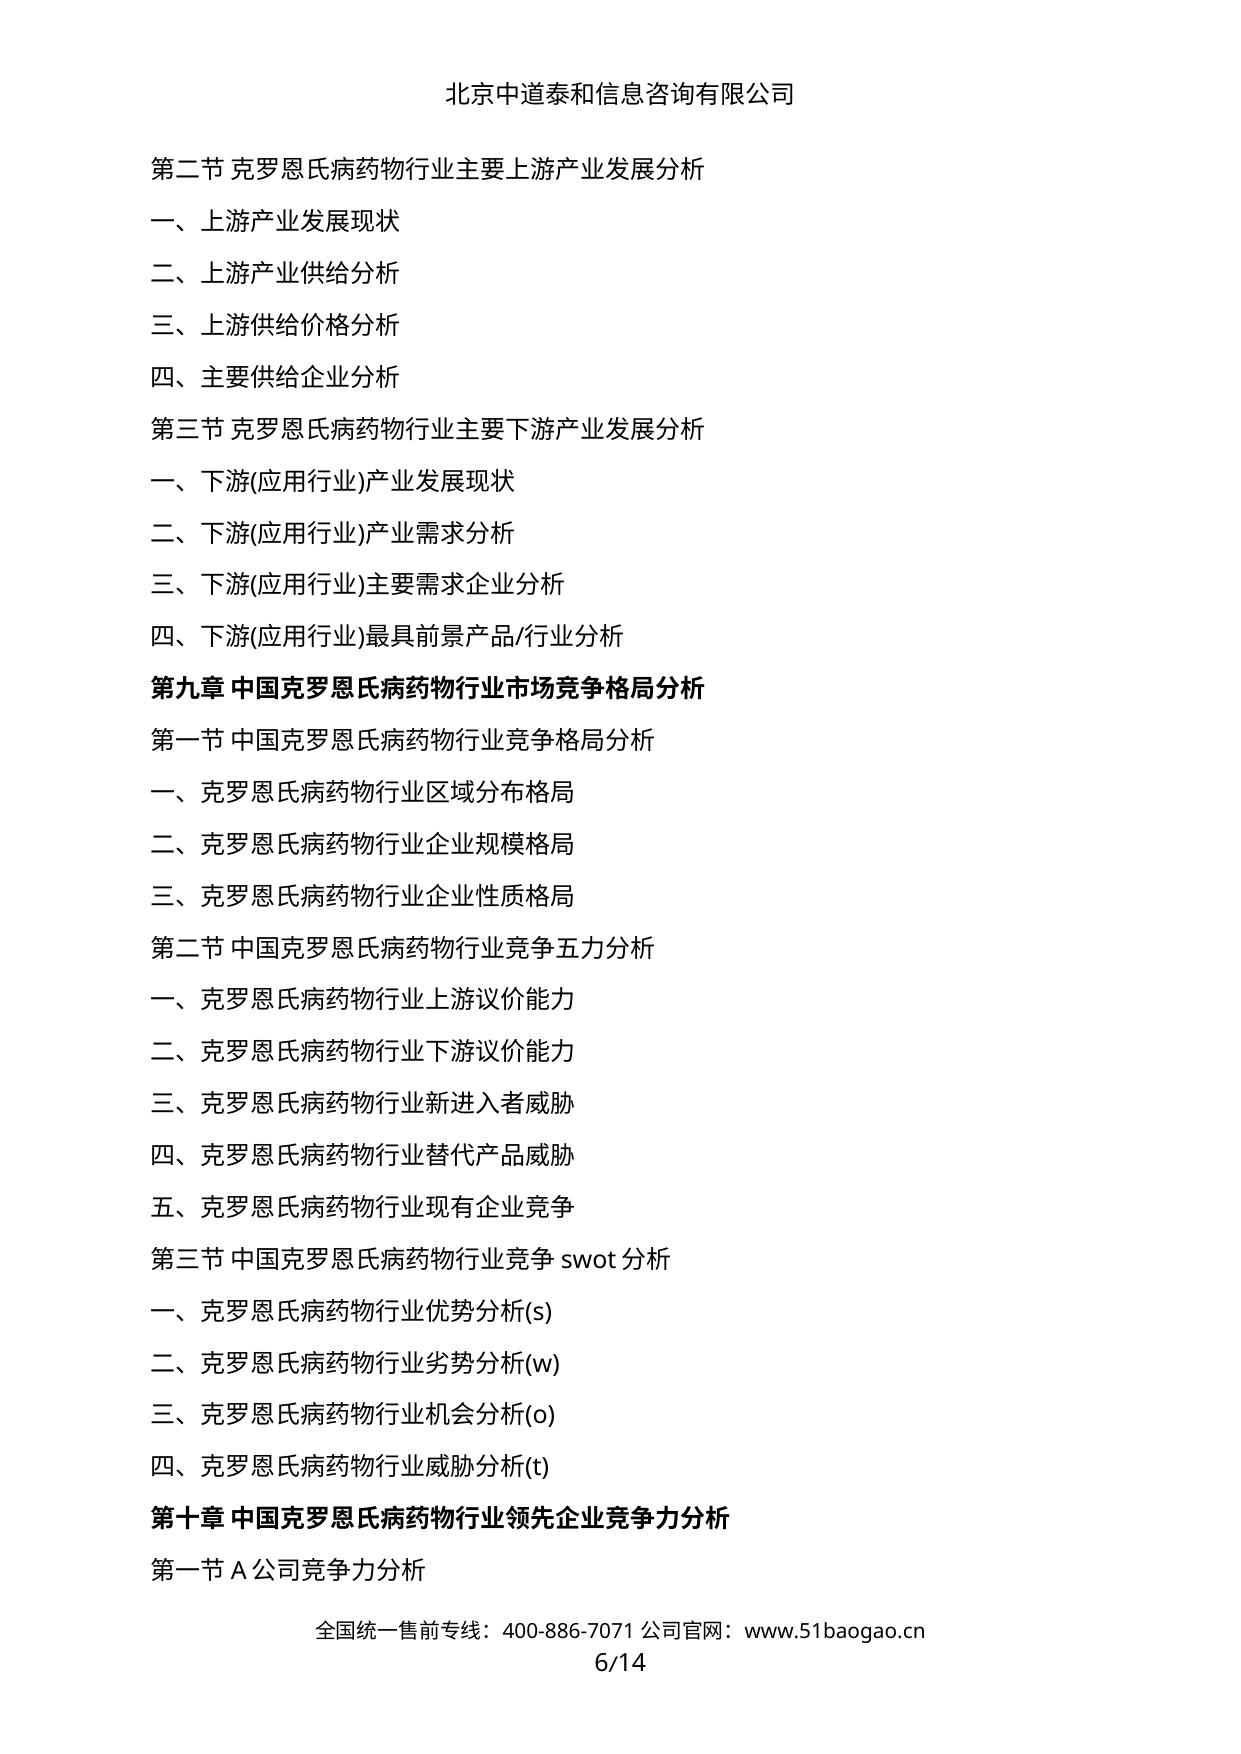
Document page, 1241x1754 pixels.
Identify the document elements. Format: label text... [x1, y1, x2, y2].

text 第九章 中国克罗恩氏病药物行业市场竞争格局分析 [150, 669, 1090, 705]
text 一、克罗恩氏病药物行业优势分析(s) [150, 1291, 1090, 1327]
text 二、克罗恩氏病药物行业企业规模格局 [150, 824, 1090, 861]
text 三、克罗恩氏病药物行业机会分析(o) [150, 1395, 1090, 1431]
text 二、克罗恩氏病药物行业劣势分析(w) [150, 1343, 1090, 1379]
text 一、上游产业发展现状 [150, 202, 1090, 238]
text 第二节 克罗恩氏病药物行业主要上游产业发展分析 [150, 150, 1090, 186]
text 四、下游(应用行业)最具前景产品/行业分析 [150, 617, 1090, 653]
text 第三节 克罗恩氏病药物行业主要下游产业发展分析 [150, 409, 1090, 446]
text 四、克罗恩氏病药物行业替代产品威胁 [150, 1136, 1090, 1172]
text 第二节 中国克罗恩氏病药物行业竞争五力分析 [150, 928, 1090, 964]
text 一、下游(应用行业)产业发展现状 [150, 461, 1090, 497]
text 二、上游产业供给分析 [150, 254, 1090, 290]
text 五、克罗恩氏病药物行业现有企业竞争 [150, 1187, 1090, 1224]
text 一、克罗恩氏病药物行业区域分布格局 [150, 772, 1090, 809]
text 三、克罗恩氏病药物行业企业性质格局 [150, 876, 1090, 912]
text 二、下游(应用行业)产业需求分析 [150, 513, 1090, 549]
text 四、主要供给企业分析 [150, 357, 1090, 394]
text 四、克罗恩氏病药物行业威胁分析(t) [150, 1447, 1090, 1483]
text 二、克罗恩氏病药物行业下游议价能力 [150, 1032, 1090, 1068]
text 三、下游(应用行业)主要需求企业分析 [150, 565, 1090, 601]
text 三、克罗恩氏病药物行业新进入者威胁 [150, 1084, 1090, 1120]
text 第三节 中国克罗恩氏病药物行业竞争swot分析 [150, 1239, 1090, 1276]
text 一、克罗恩氏病药物行业上游议价能力 [150, 980, 1090, 1016]
text 第一节 A公司竞争力分析 [150, 1551, 1090, 1587]
text 第十章 中国克罗恩氏病药物行业领先企业竞争力分析 [150, 1499, 1090, 1535]
text 三、上游供给价格分析 [150, 306, 1090, 342]
text 第一节 中国克罗恩氏病药物行业竞争格局分析 [150, 721, 1090, 757]
